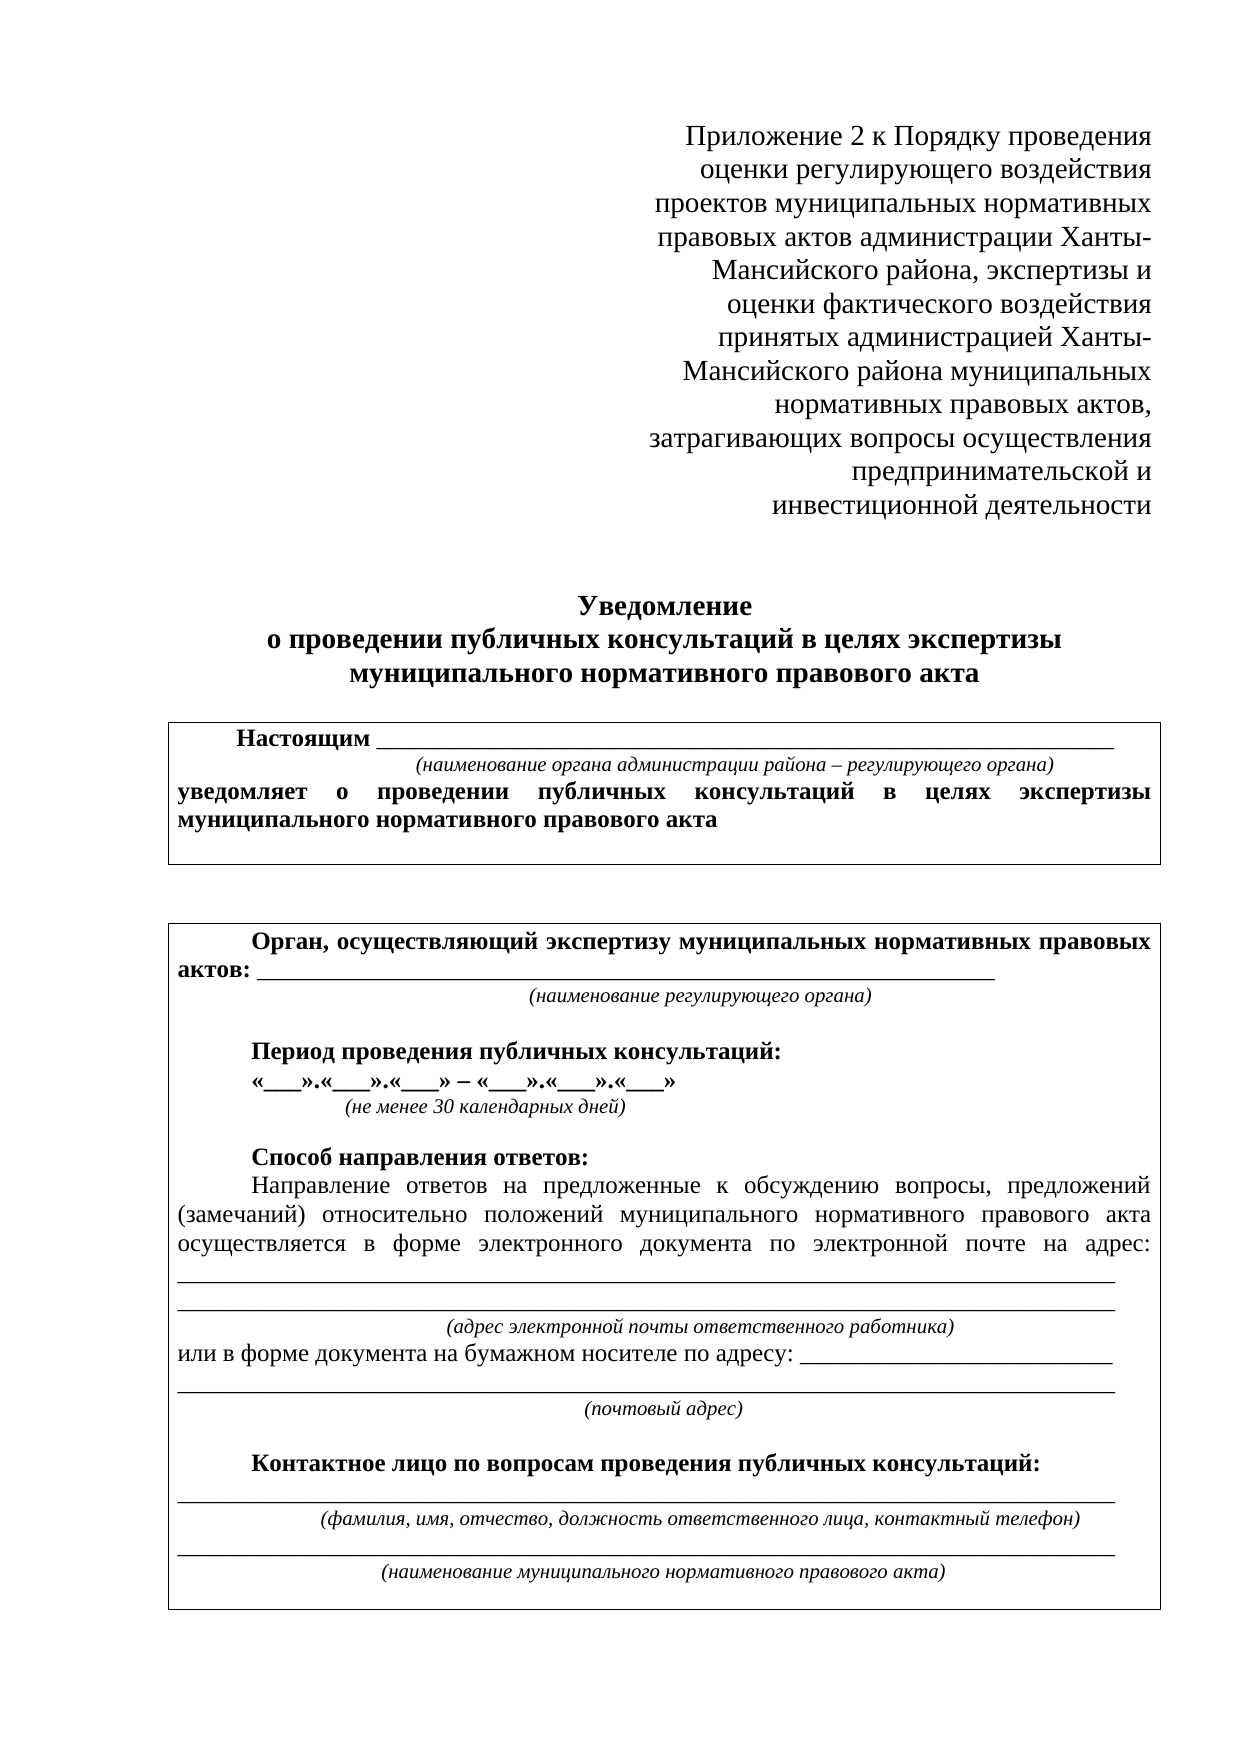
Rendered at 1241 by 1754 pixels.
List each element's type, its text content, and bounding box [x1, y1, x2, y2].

text «___».«___».«___» – «___».«___».«___» [177, 1065, 1152, 1093]
text (наименование органа администрации района – регулирующего органа) [177, 752, 1152, 776]
text (наименование регулирующего органа) [177, 983, 1152, 1007]
text (не менее 30 календарных дней) [177, 1093, 1152, 1118]
text ___________________________________________________________________________ [177, 1477, 1152, 1506]
text муниципального нормативного правового акта [177, 655, 1152, 688]
text Приложение 2 к Порядку проведения оценки регулирующего воздействия проектов муниципальных нормативных правовых актов администрации Ханты-Мансийского района, экспертизы и оценки фактического воздействия принятых администрацией Ханты-Мансийского района муниципальных нормативных правовых актов, затрагивающих вопросы осуществления предпринимательской и инвестиционной деятельности [646, 118, 1152, 521]
text ___________________________________________________________________________ [177, 1285, 1152, 1314]
text о проведении публичных консультаций в целях экспертизы [177, 621, 1152, 655]
text Период проведения публичных консультаций: [177, 1036, 1152, 1065]
text Способ направления ответов: [177, 1142, 1152, 1170]
text или в форме документа на бумажном носителе по адресу: _________________________ [177, 1338, 1152, 1367]
text ___________________________________________________________________________ [177, 1367, 1152, 1396]
text ___________________________________________________________________________ [177, 1530, 1152, 1559]
text Орган, осуществляющий экспертизу муниципальных нормативных правовых актов: ___________________________________________________________ [169, 924, 1160, 983]
text Уведомление [177, 588, 1152, 621]
text уведомляет о проведении публичных консультаций в целях экспертизы муниципального нормативного правового акта [177, 776, 1152, 833]
text (адрес электронной почты ответственного работника) [177, 1314, 1152, 1338]
text (почтовый адрес) [177, 1396, 1152, 1420]
text Контактное лицо по вопросам проведения публичных консультаций: [177, 1448, 1152, 1477]
text (фамилия, имя, отчество, должность ответственного лица, контактный телефон) [177, 1506, 1152, 1530]
text (наименование муниципального нормативного правового акта) [177, 1559, 1152, 1583]
text Направление ответов на предложенные к обсуждению вопросы, предложений (замечаний) относительно положений муниципального нормативного правового акта осуществляется в форме электронного документа по электронной почте на адрес: ___________________________________________________________________________ [177, 1170, 1152, 1285]
text Настоящим ___________________________________________________________ [169, 723, 1160, 752]
